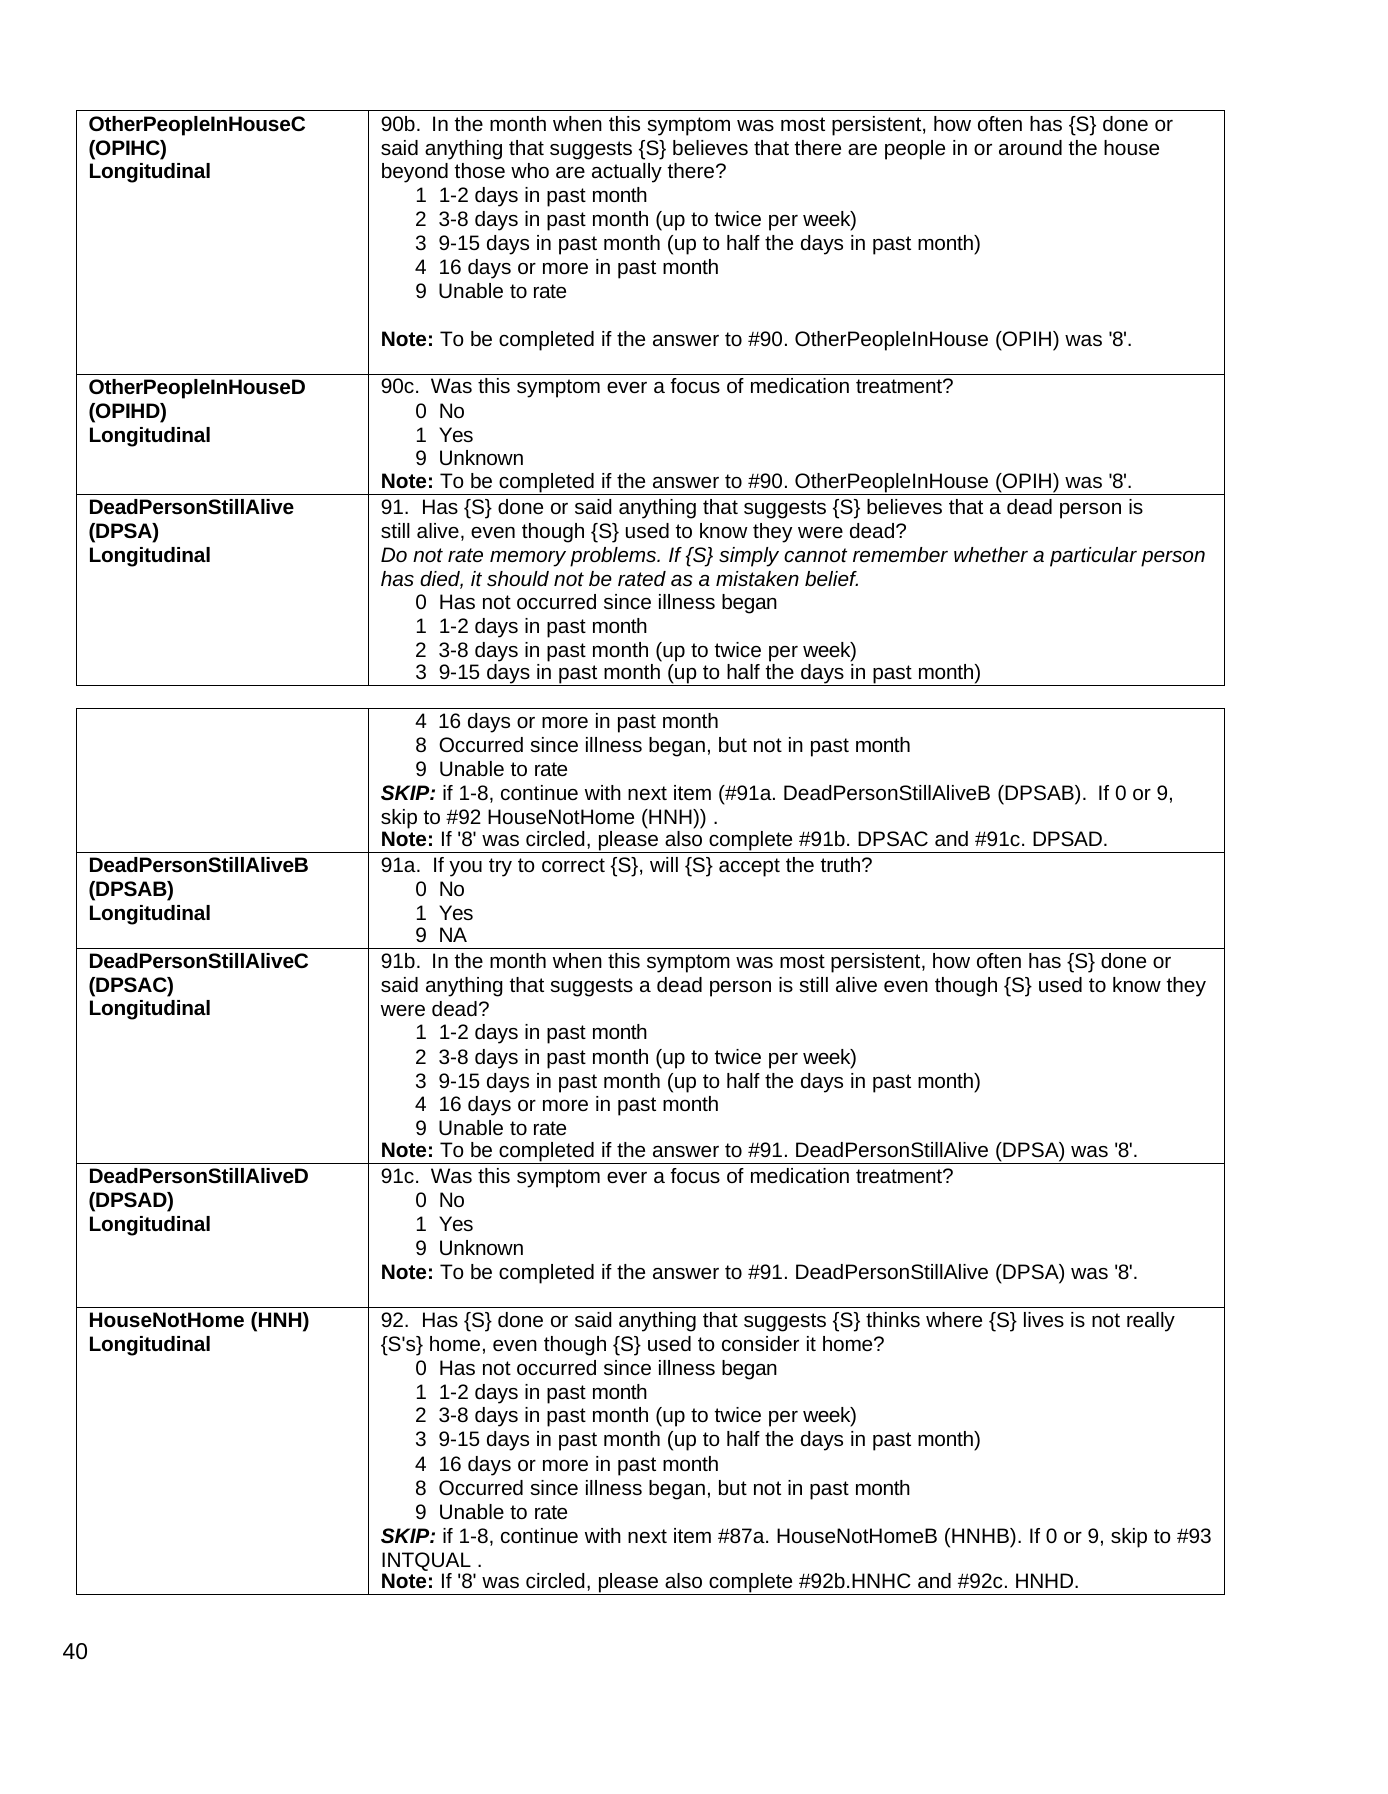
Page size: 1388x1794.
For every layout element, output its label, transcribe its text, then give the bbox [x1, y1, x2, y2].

table_cell DeadPersonStillAliveB (DPSAB) Longitudinal [77, 853, 368, 948]
table_cell OtherPeopleInHouseC (OPIHC) Longitudinal [77, 111, 368, 374]
table_cell 90c. Was this symptom ever a focus of medication treatment? No Yes 9 Unknown Note: To be completed if the answer to #90. OtherPeopleInHouse (OPIH) was '8'. [369, 375, 1224, 493]
table_cell HouseNotHome (HNH) Longitudinal [77, 1308, 368, 1594]
table_cell Has {S} done or said anything that suggests {S} believes that a dead person is still alive, even though {S} used to know they were dead? Do not rate memory problems. If {S} simply cannot remember whether a particular person has died, it should not be rated as a mistaken belief. Has not occurred since illness began 1-2 days in past month 3-8 days in past month (up to twice per week) 9-15 days in past month (up to half the days in past month) [369, 495, 1224, 685]
table_cell DeadPersonStillAliveC (DPSAC) Longitudinal [77, 949, 368, 1163]
table_cell 91c. Was this symptom ever a focus of medication treatment? No Yes 9 Unknown Note: To be completed if the answer to #91. DeadPersonStillAlive (DPSA) was '8'. [369, 1164, 1224, 1307]
table_cell 91a. If you try to correct {S}, will {S} accept the truth? No Yes 9 NA [369, 853, 1224, 948]
table_header [77, 709, 368, 852]
table_cell Has {S} done or said anything that suggests {S} thinks where {S} lives is not really {S's} home, even though {S} used to consider it home? Has not occurred since illness began 1-2 days in past month 3-8 days in past month (up to twice per week) 9-15 days in past month (up to half the days in past month) 16 days or more in past month Occurred since illness began, but not in past month Unable to rate SKIP: if 1-8, continue with next item #87a. HouseNotHomeB (HNHB). If 0 or 9, skip to #93 INTQUAL . Note: If '8' was circled, please also complete #92b.HNHC and #92c. HNHD. [369, 1308, 1224, 1594]
table_cell 91b. In the month when this symptom was most persistent, how often has {S} done or said anything that suggests a dead person is still alive even though {S} used to know they were dead? 1-2 days in past month 3-8 days in past month (up to twice per week) 9-15 days in past month (up to half the days in past month) 16 days or more in past month 9 Unable to rate Note: To be completed if the answer to #91. DeadPersonStillAlive (DPSA) was '8'. [369, 949, 1224, 1163]
table_cell 90b. In the month when this symptom was most persistent, how often has {S} done or said anything that suggests {S} believes that there are people in or around the house beyond those who are actually there? 1-2 days in past month 3-8 days in past month (up to twice per week) 9-15 days in past month (up to half the days in past month) 16 days or more in past month 9 Unable to rate Note: To be completed if the answer to #90. OtherPeopleInHouse (OPIH) was '8'. [369, 111, 1224, 374]
table_cell OtherPeopleInHouseD (OPIHD) Longitudinal [77, 375, 368, 493]
table_cell DeadPersonStillAliveD (DPSAD) Longitudinal [77, 1164, 368, 1307]
table_header 4 16 days or more in past month Occurred since illness began, but not in past month Unable to rate SKIP: if 1-8, continue with next item (#91a. DeadPersonStillAliveB (DPSAB). If 0 or 9, skip to #92 HouseNotHome (HNH)) . Note: If '8' was circled, please also complete #91b. DPSAC and #91c. DPSAD. [369, 709, 1224, 852]
table_cell DeadPersonStillAlive (DPSA) Longitudinal [77, 495, 368, 685]
